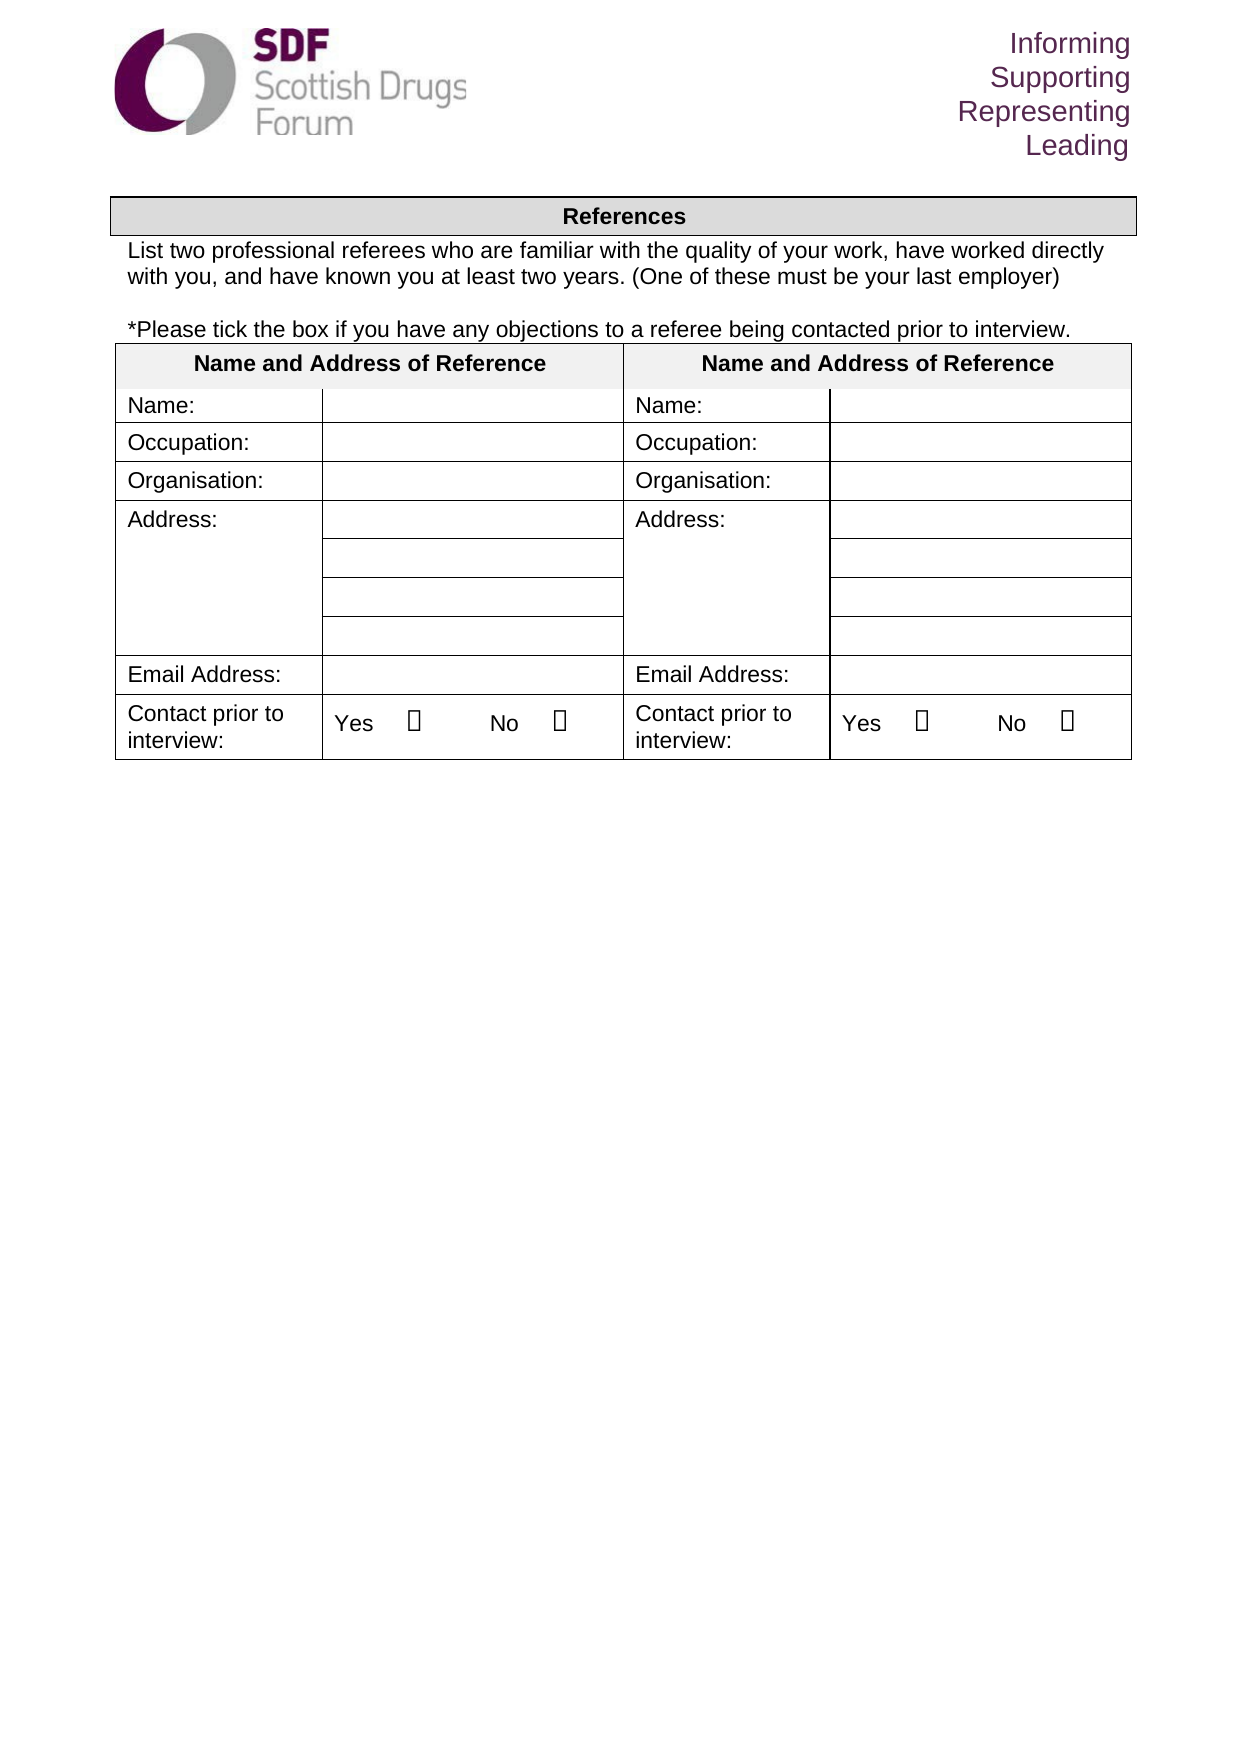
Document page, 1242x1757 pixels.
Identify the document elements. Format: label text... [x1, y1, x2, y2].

table_cell Email Address: [116, 656, 322, 693]
table_cell Occupation: [624, 423, 829, 461]
table_cell Yes  No  [831, 695, 1131, 758]
table_cell [323, 656, 623, 693]
table_cell Occupation: [116, 423, 322, 461]
table_cell Contact prior to interview: [116, 695, 322, 758]
table_cell [831, 539, 1131, 577]
table_cell [323, 462, 623, 499]
table_header Name and Address of Reference [116, 344, 623, 389]
table_cell Address: [624, 501, 829, 654]
table_cell Name: [624, 389, 829, 422]
text *Please tick the box if you have any objections to a referee being contacted prior to interview. [127, 316, 1150, 343]
table_cell Contact prior to interview: [624, 695, 829, 758]
table_cell [323, 501, 623, 538]
table_cell [323, 578, 623, 616]
table_cell Organisation: [116, 462, 322, 499]
picture [114, 28, 467, 135]
table_cell [831, 462, 1131, 499]
table_cell [323, 617, 623, 654]
table_cell Email Address: [624, 656, 829, 693]
table_cell [831, 578, 1131, 616]
table_cell [831, 389, 1131, 422]
table_cell [831, 501, 1131, 538]
text List two professional referees who are familiar with the quality of your work, have worked directly with you, and have known you at least two years. (One of these must be your last employer) [127, 237, 1150, 289]
table_cell Address: [116, 501, 322, 654]
table_cell [323, 423, 623, 461]
table_cell [323, 539, 623, 577]
table_cell Organisation: [624, 462, 829, 499]
table_cell Name: [116, 389, 322, 422]
table_cell [831, 617, 1131, 654]
table_cell [831, 656, 1131, 693]
table_header References [111, 198, 1136, 235]
table_header Name and Address of Reference [624, 344, 1131, 389]
table_cell [831, 423, 1131, 461]
table_cell Yes  No  [323, 695, 623, 758]
table_cell [323, 389, 623, 422]
